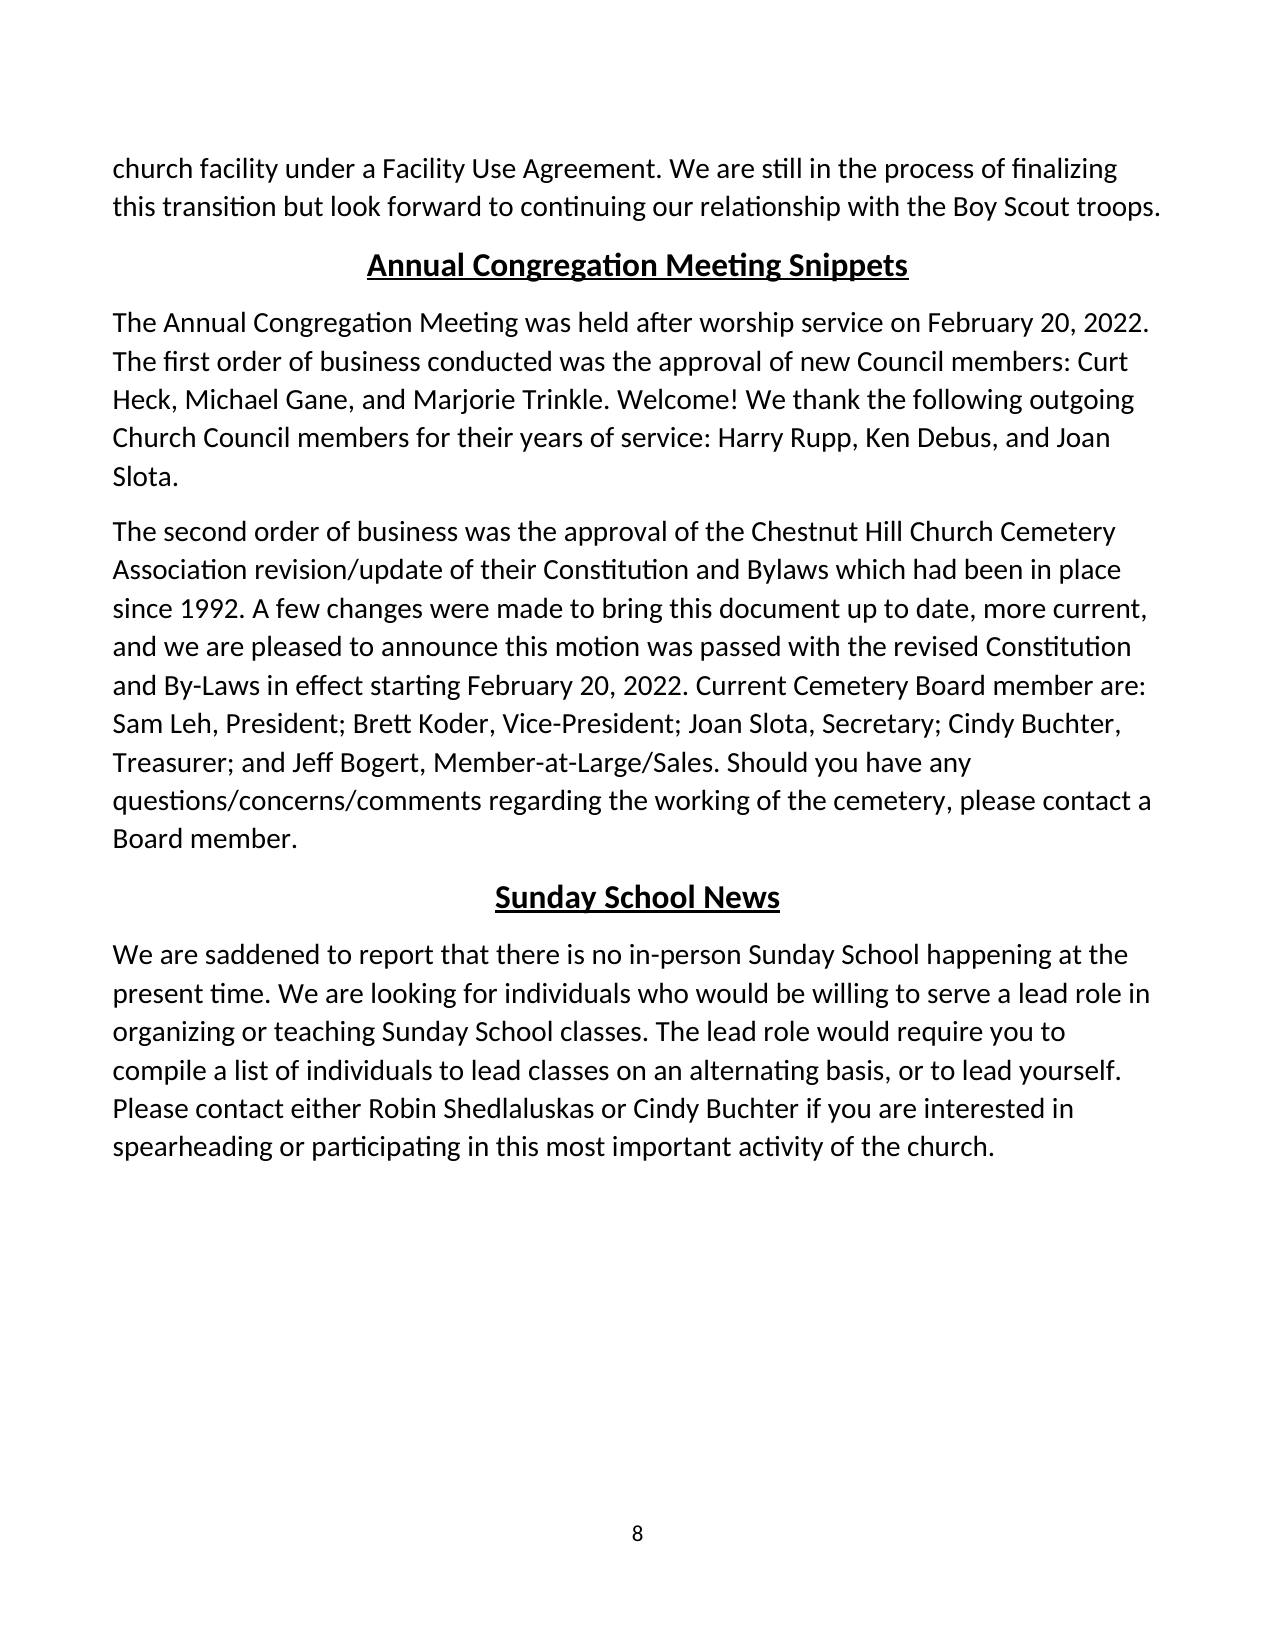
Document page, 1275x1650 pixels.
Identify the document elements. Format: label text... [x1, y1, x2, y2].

text Sunday School News [112, 876, 1162, 916]
text We are saddened to report that there is no in-person Sunday School happening at the present time. We are looking for individuals who would be willing to serve a lead role in organizing or teaching Sunday School classes. The lead role would require you to compile a list of individuals to lead classes on an alternating basis, or to lead yourself. Please contact either Robin Shedlaluskas or Cindy Buchter if you are interested in spearheading or participating in this most important activity of the church. [112, 936, 1162, 1164]
text The Annual Congregation Meeting was held after worship service on February 20, 2022. The first order of business conducted was the approval of new Council members: Curt Heck, Michael Gane, and Marjorie Trinkle. Welcome! We thank the following outgoing Church Council members for their years of service: Harry Rupp, Ken Debus, and Joan Slota. [112, 304, 1162, 493]
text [112, 150, 1162, 224]
text The second order of business was the approval of the Chestnut Hill Church Cemetery Association revision/update of their Constitution and Bylaws which had been in place since 1992. A few changes were made to bring this document up to date, more current, and we are pleased to announce this motion was passed with the revised Constitution and By-Laws in effect starting February 20, 2022. Current Cemetery Board member are: Sam Leh, President; Brett Koder, Vice-President; Joan Slota, Secretary; Cindy Buchter, Treasurer; and Jeff Bogert, Member-at-Large/Sales. Should you have any questions/concerns/comments regarding the working of the cemetery, please contact a Board member. [112, 513, 1162, 856]
text Annual Congregation Meeting Snippets [112, 243, 1162, 284]
